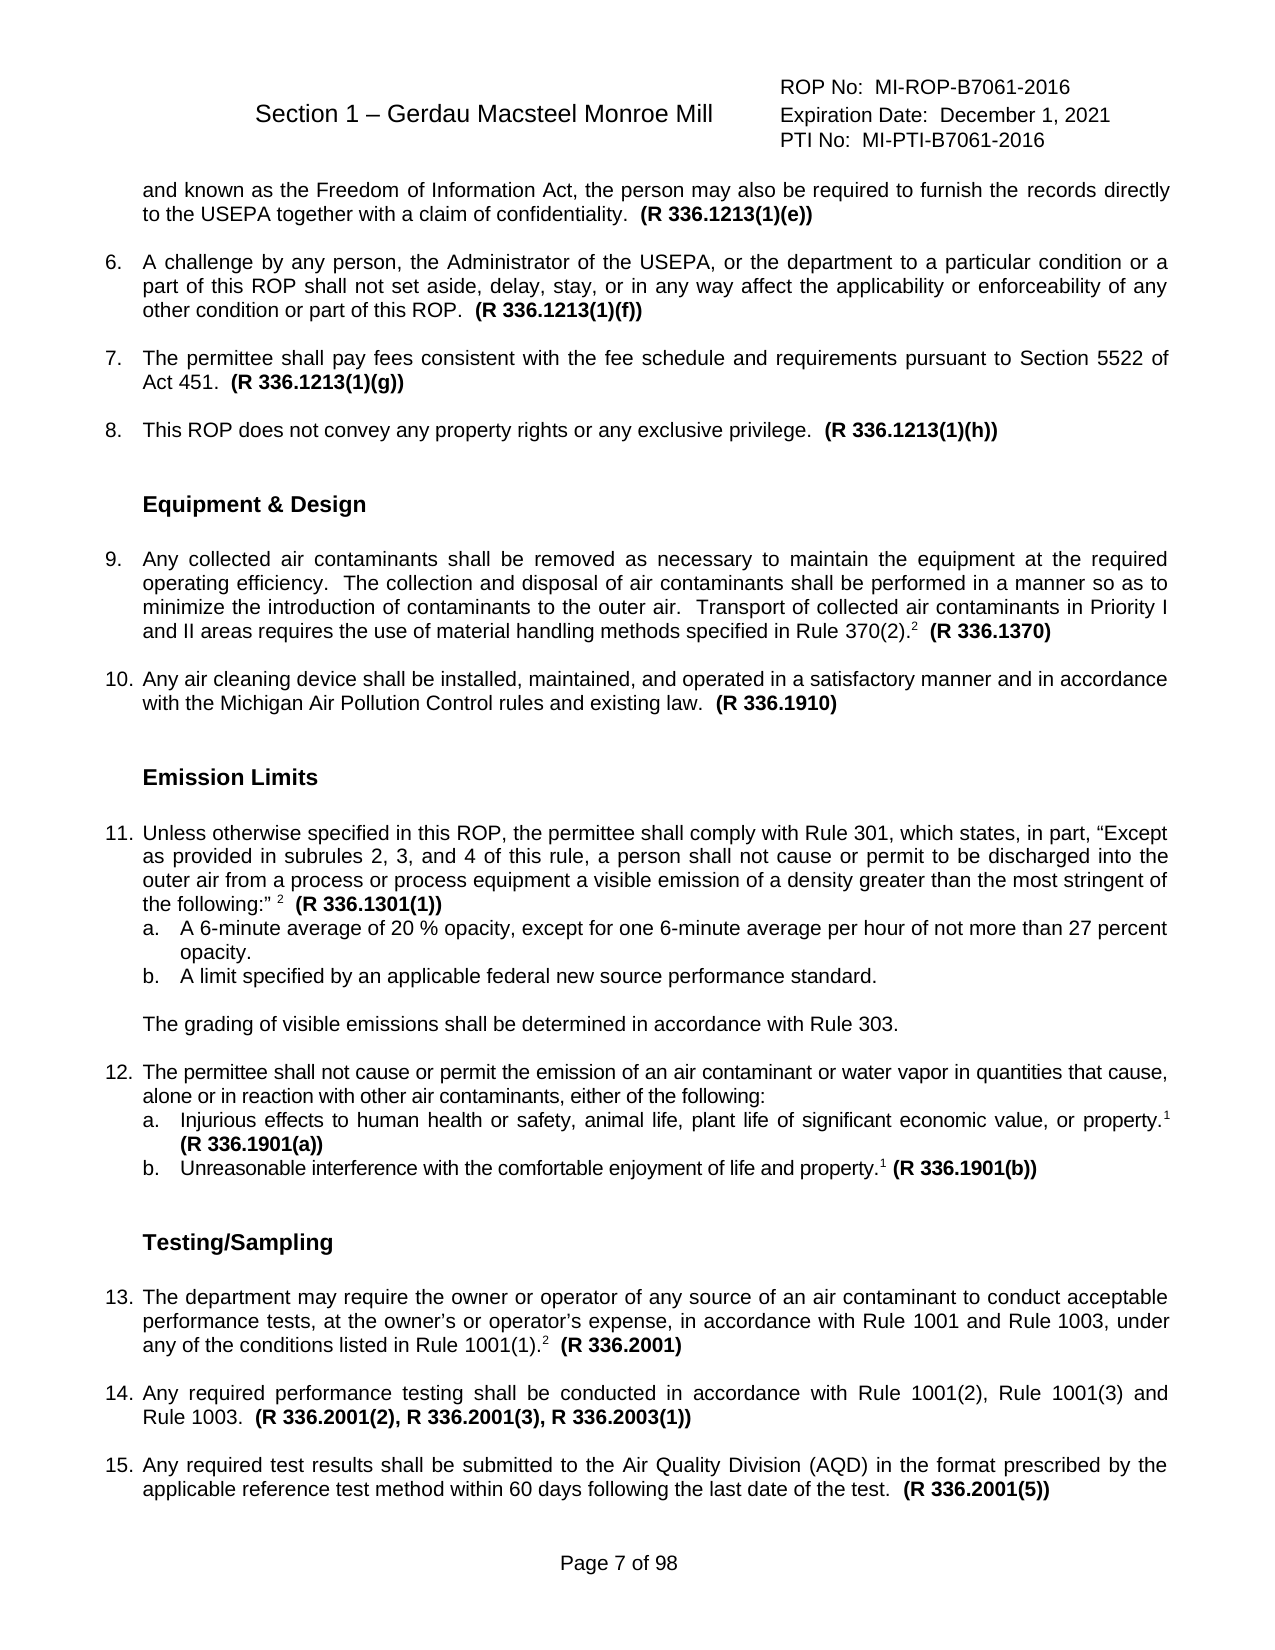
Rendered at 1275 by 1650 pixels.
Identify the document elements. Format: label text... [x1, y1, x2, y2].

text The grading of visible emissions shall be determined in accordance with Rule 303. [142, 1012, 1170, 1036]
list Injurious effects to human health or safety, animal life, plant life of significant economic value, or property.1 (R 336.1901(a)) [142, 1108, 1170, 1156]
list Any collected air contaminants shall be removed as necessary to maintain the equipment at the required operating efficiency. The collection and disposal of air contaminants shall be performed in a manner so as to minimize the introduction of contaminants to the outer air. Transport of collected air contaminants in Priority I and II areas requires the use of material handling methods specified in Rule 370(2).2 (R 336.1370) [105, 547, 1170, 643]
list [105, 176, 1170, 226]
subtitle Emission Limits [105, 764, 1170, 790]
subtitle Equipment & Design [105, 491, 1170, 517]
list A limit specified by an applicable federal new source performance standard. [142, 964, 1170, 988]
list A 6-minute average of 20 % opacity, except for one 6-minute average per hour of not more than 27 percent opacity. [142, 916, 1170, 964]
subtitle Testing/Sampling [105, 1229, 1170, 1255]
list A challenge by any person, the Administrator of the USEPA, or the department to a particular condition or a part of this ROP shall not set aside, delay, stay, or in any way affect the applicability or enforceability of any other condition or part of this ROP. (R 336.1213(1)(f)) [105, 250, 1170, 322]
list The department may require the owner or operator of any source of an air contaminant to conduct acceptable performance tests, at the owner’s or operator’s expense, in accordance with Rule 1001 and Rule 1003, under any of the conditions listed in Rule 1001(1).2 (R 336.2001) [105, 1285, 1170, 1357]
list Any required performance testing shall be conducted in accordance with Rule 1001(2), Rule 1001(3) and Rule 1003. (R 336.2001(2), R 336.2001(3), R 336.2003(1)) [105, 1381, 1170, 1429]
list This ROP does not convey any property rights or any exclusive privilege. (R 336.1213(1)(h)) [105, 418, 1170, 442]
list Unless otherwise specified in this ROP, the permittee shall comply with Rule 301, which states, in part, “Except as provided in subrules 2, 3, and 4 of this rule, a person shall not cause or permit to be discharged into the outer air from a process or process equipment a visible emission of a density greater than the most stringent of the following:” 2 (R 336.1301(1)) [105, 820, 1170, 916]
list Any air cleaning device shall be installed, maintained, and operated in a satisfactory manner and in accordance with the Michigan Air Pollution Control rules and existing law. (R 336.1910) [105, 667, 1170, 715]
list The permittee shall not cause or permit the emission of an air contaminant or water vapor in quantities that cause, alone or in reaction with other air contaminants, either of the following: [105, 1060, 1170, 1108]
list The permittee shall pay fees consistent with the fee schedule and requirements pursuant to Section 5522 of Act 451. (R 336.1213(1)(g)) [105, 346, 1170, 394]
list Unreasonable interference with the comfortable enjoyment of life and property.1 (R 336.1901(b)) [142, 1156, 1170, 1180]
list Any required test results shall be submitted to the Air Quality Division (AQD) in the format prescribed by the applicable reference test method within 60 days following the last date of the test. (R 336.2001(5)) [105, 1453, 1170, 1501]
